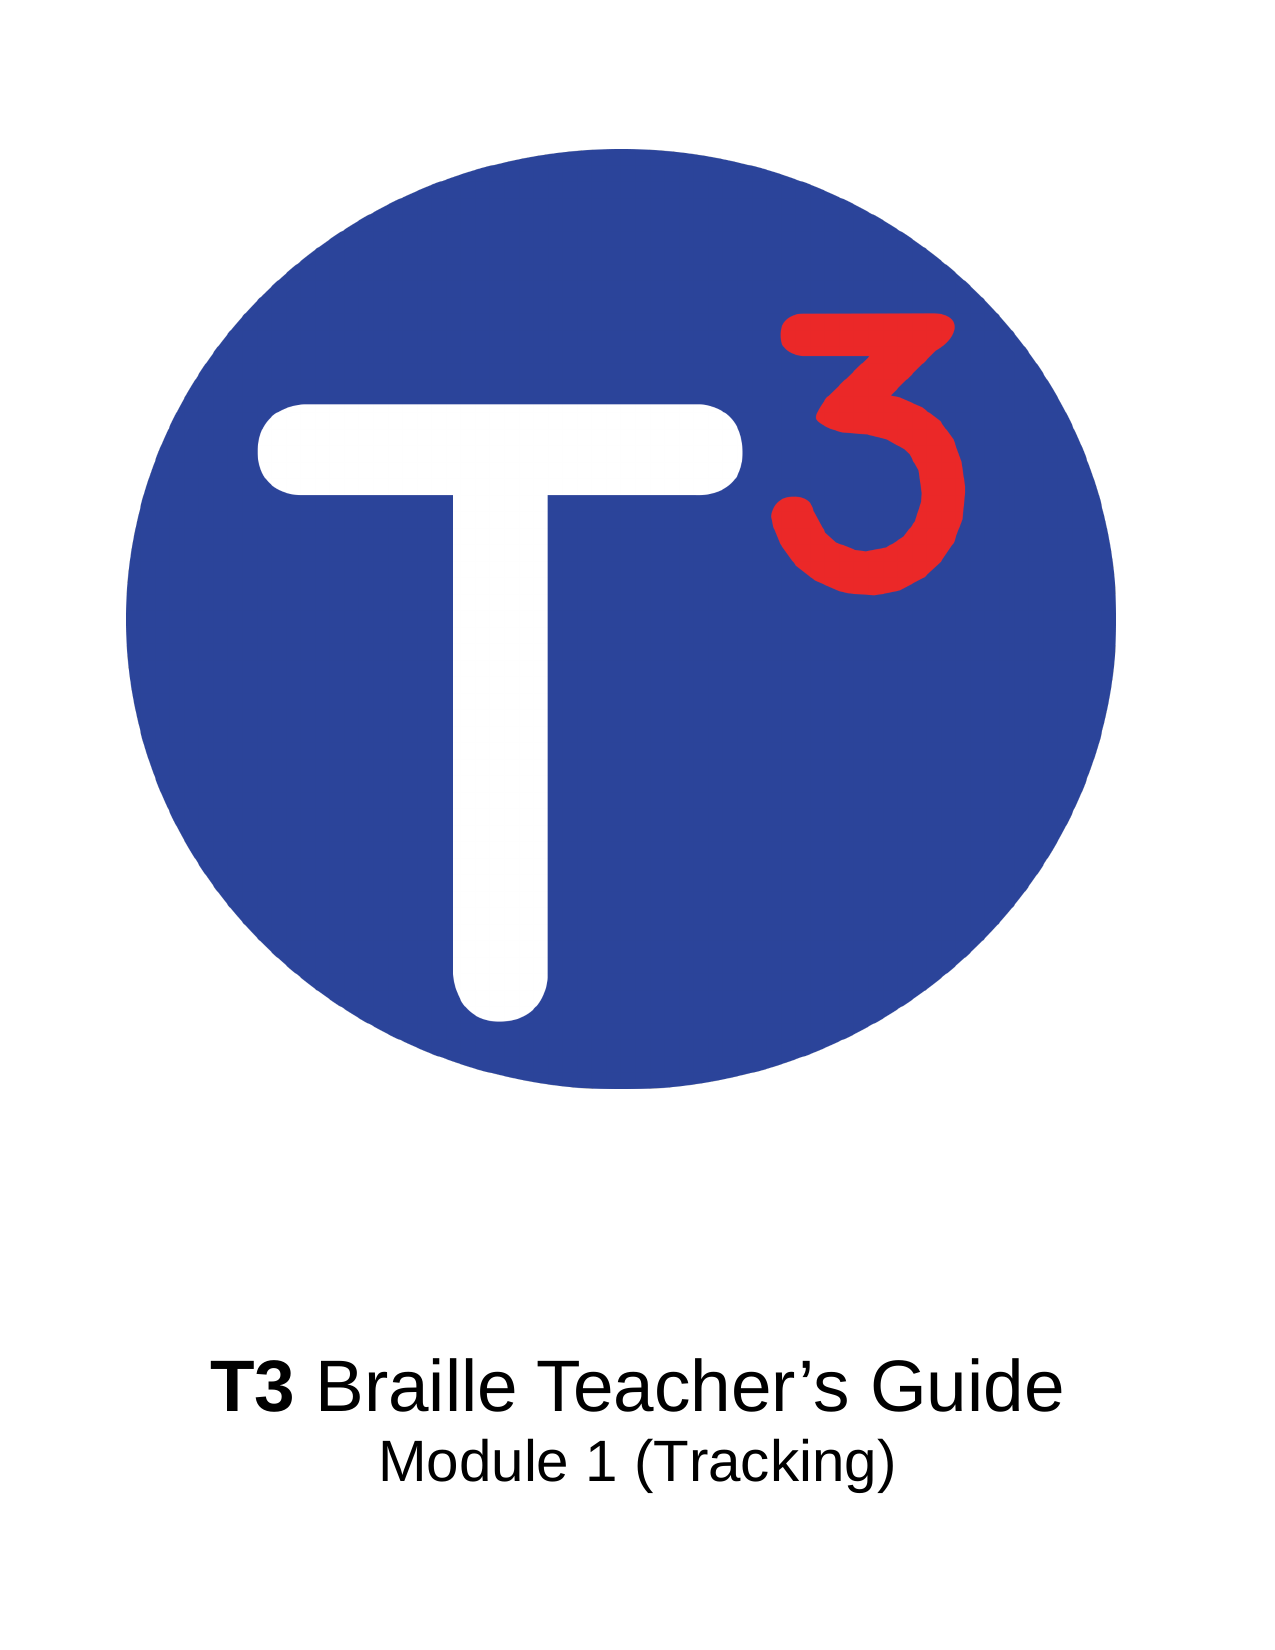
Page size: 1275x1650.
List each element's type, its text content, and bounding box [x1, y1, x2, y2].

subtitle Module 1 (Tracking) [112, 1427, 1162, 1494]
title T3 Braille Teacher’s Guide [112, 1343, 1162, 1427]
picture [126, 149, 1116, 1089]
